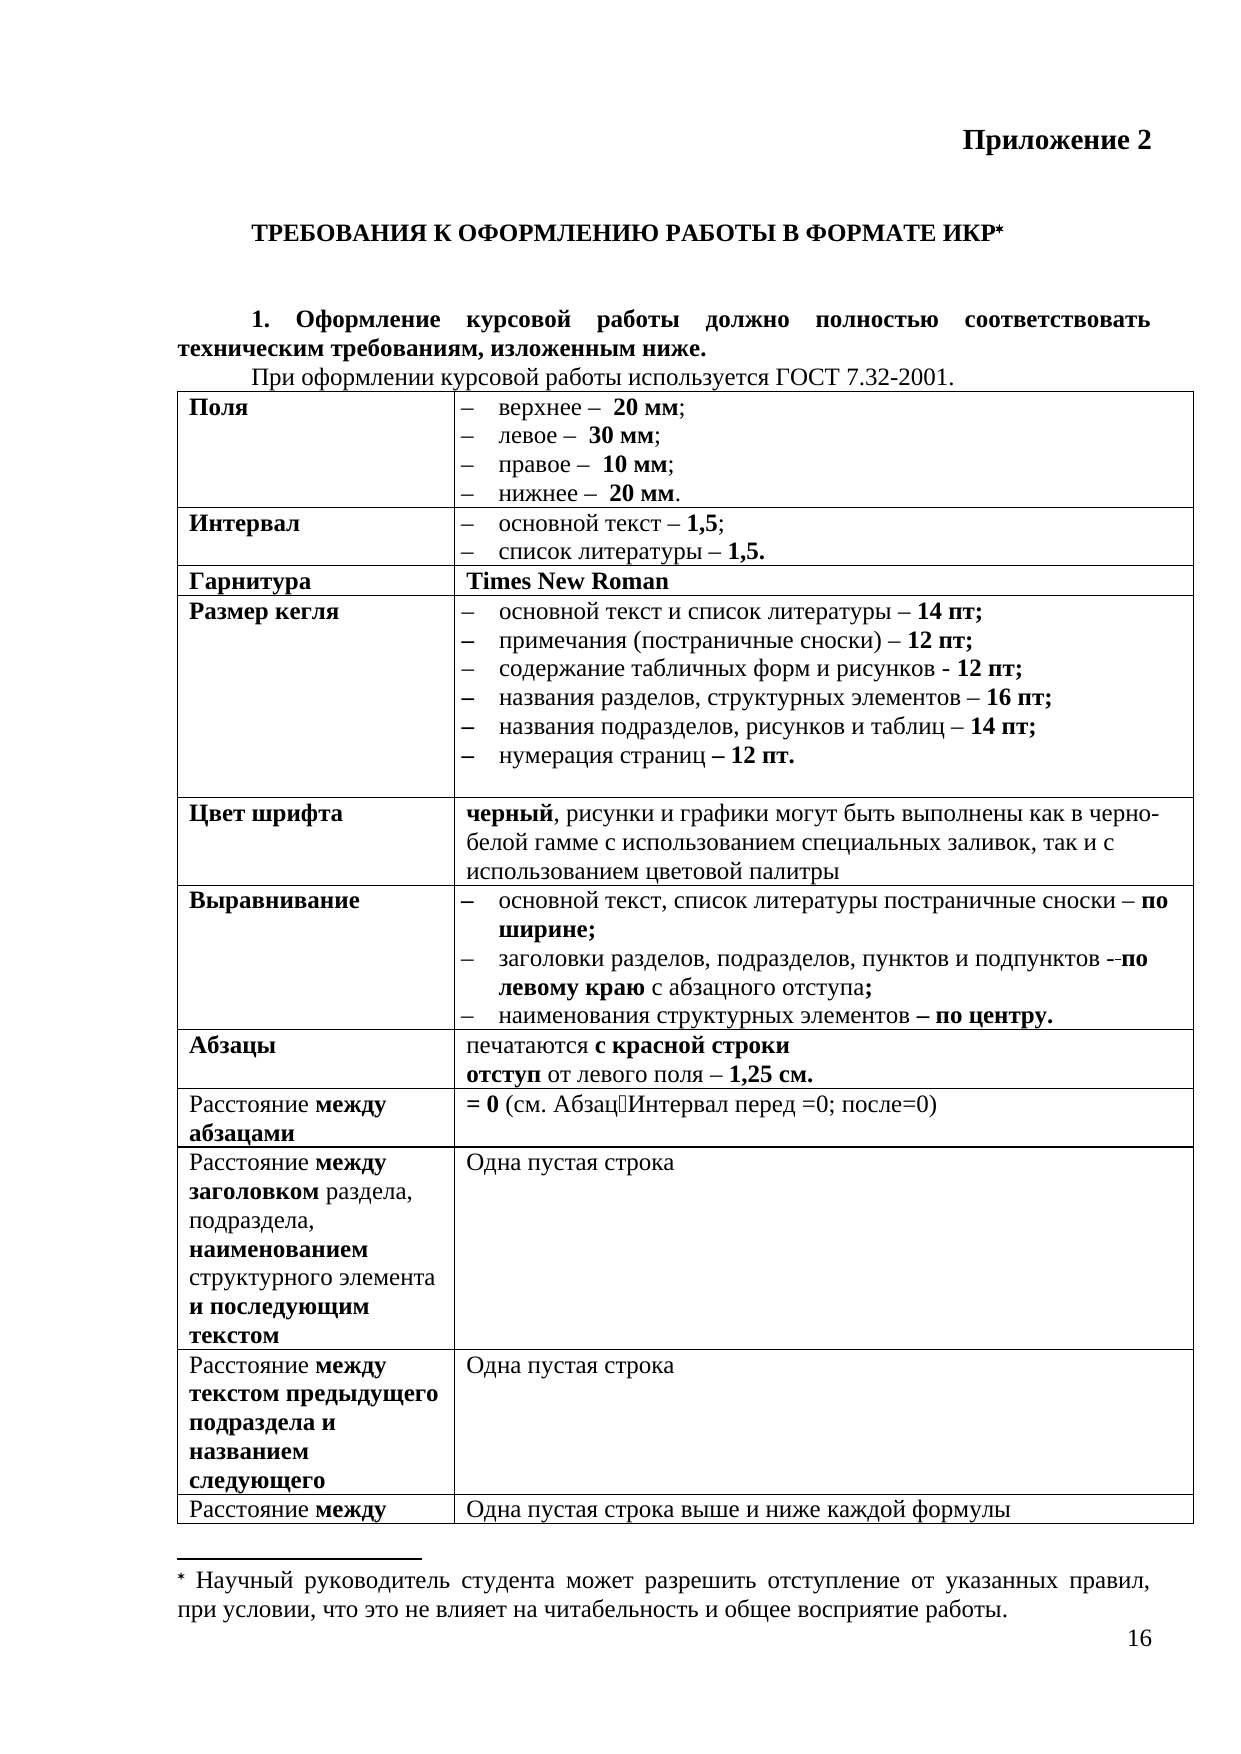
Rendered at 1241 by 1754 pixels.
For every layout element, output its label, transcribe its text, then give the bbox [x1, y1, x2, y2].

table_cell Расстояние между заголовком раздела, подраздела, наименованием структурного элемента и последующим текстом [178, 1148, 454, 1349]
table_cell основной текст, список литературы постраничные сноски – по ширине; заголовки разделов, подразделов, пунктов и подпунктов - по левому краю с абзацного отступа; наименования структурных элементов – по центру. [455, 886, 1193, 1029]
table_cell основной текст – 1,5; список литературы – 1,5. [455, 508, 1193, 565]
table_cell Интервал [178, 508, 454, 565]
table_cell Абзацы [178, 1030, 454, 1088]
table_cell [455, 1495, 1193, 1523]
table_cell Выравнивание [178, 886, 454, 1029]
table_header верхнее – 20 мм; левое – 30 мм; правое – 10 мм; нижнее – 20 мм. [455, 392, 1193, 507]
table_cell основной текст и список литературы – 14 пт; примечания (постраничные сноски) – 12 пт; содержание табличных форм и рисунков - 12 пт; названия разделов, структурных элементов – 16 пт; названия подразделов, рисунков и таблиц – 14 пт; нумерация страниц – 12 пт. [455, 596, 1193, 797]
table_cell Одна пустая строка [455, 1148, 1193, 1349]
table_cell Размер кегля [178, 596, 454, 797]
table_cell Расстояние между абзацами [178, 1089, 454, 1146]
table_cell Гарнитура [178, 566, 454, 595]
list При оформлении курсовой работы используется ГОСТ 7.32-2001. [177, 362, 1152, 391]
table_cell Одна пустая строка [455, 1350, 1193, 1493]
table_cell черный, рисунки и графики могут быть выполнены как в черно-белой гамме с использованием специальных заливок, так и с использованием цветовой палитры [455, 798, 1193, 884]
table_cell Расстояние между текстом предыдущего подраздела и названием следующего [178, 1350, 454, 1493]
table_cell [178, 1495, 454, 1523]
text Приложение 2 [177, 122, 1152, 156]
table_header Поля [178, 392, 454, 507]
text ТРЕБОВАНИЯ К ОФОРМЛЕНИЮ РАБОТЫ В ФОРМАТЕ ИКР [207, 218, 1152, 247]
table_cell = 0 (см. АбзацИнтервал перед =0; после=0) [455, 1089, 1193, 1146]
list 1. Оформление курсовой работы должно полностью соответствовать техническим требованиям, изложенным ниже. [177, 304, 1152, 362]
table_cell Times New Roman [455, 566, 1193, 595]
table_cell Цвет шрифта [178, 798, 454, 884]
table_cell печатаются с красной строки отступ от левого поля – 1,25 см. [455, 1030, 1193, 1088]
